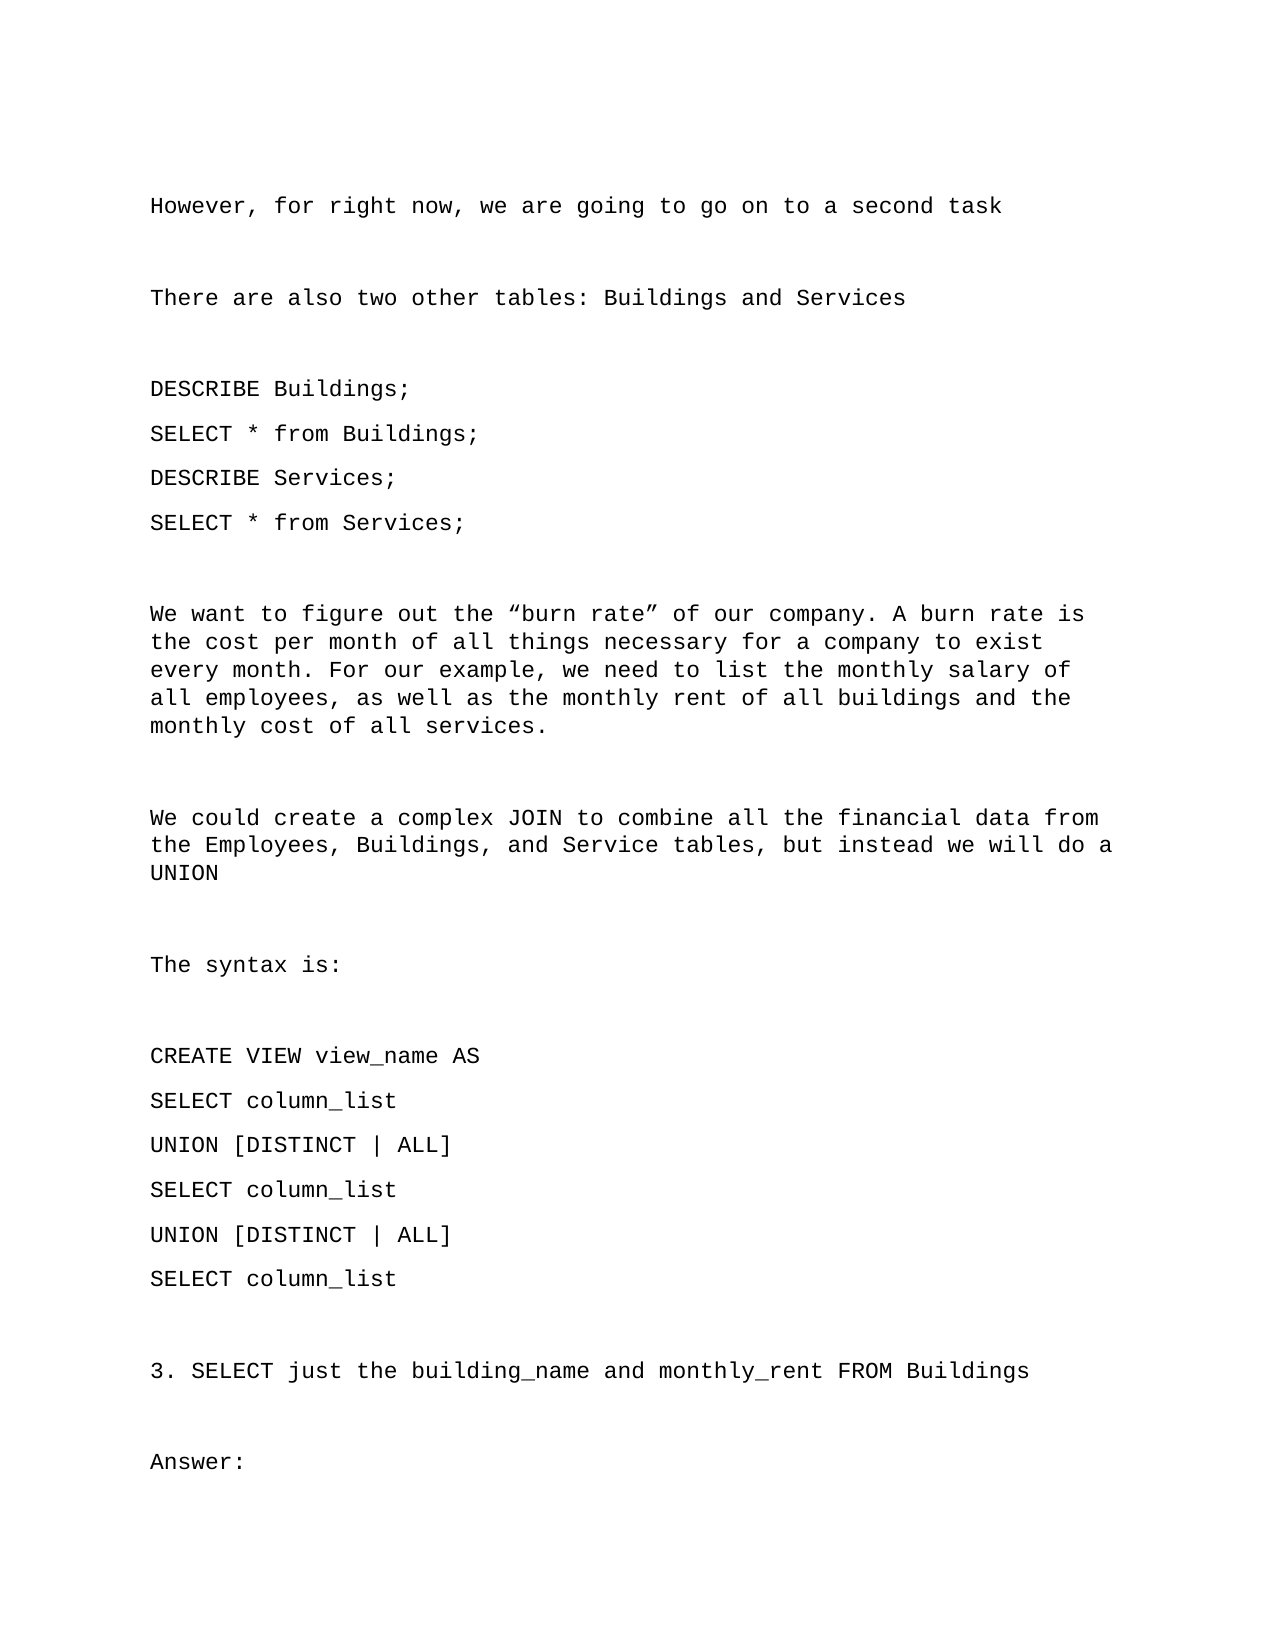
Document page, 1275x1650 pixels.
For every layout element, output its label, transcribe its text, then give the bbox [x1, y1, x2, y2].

text The syntax is: [150, 953, 1125, 979]
text SELECT * from Services; [150, 511, 1125, 537]
text SELECT column_list [150, 1178, 1125, 1204]
text Answer: [150, 1450, 1125, 1476]
text DESCRIBE Buildings; [150, 377, 1125, 403]
text SELECT column_list [150, 1089, 1125, 1115]
text DESCRIBE Services; [150, 467, 1125, 493]
text We could create a complex JOIN to combine all the financial data from the Employees, Buildings, and Service tables, but instead we will do a UNION [150, 806, 1125, 888]
text SELECT column_list [150, 1267, 1125, 1293]
text We want to figure out the “burn rate” of our company. A burn rate is the cost per month of all things necessary for a company to exist every month. For our example, we need to list the monthly salary of all employees, as well as the monthly rent of all buildings and the monthly cost of all services. [150, 603, 1125, 740]
text 3. SELECT just the building_name and monthly_rent FROM Buildings [150, 1359, 1125, 1385]
text SELECT * from Buildings; [150, 422, 1125, 448]
text CREATE VIEW view_name AS [150, 1044, 1125, 1071]
text UNION [DISTINCT | ALL] [150, 1134, 1125, 1160]
text UNION [DISTINCT | ALL] [150, 1223, 1125, 1249]
text There are also two other tables: Buildings and Services [150, 286, 1125, 312]
text However, for right now, we are going to go on to a second task [150, 194, 1125, 221]
